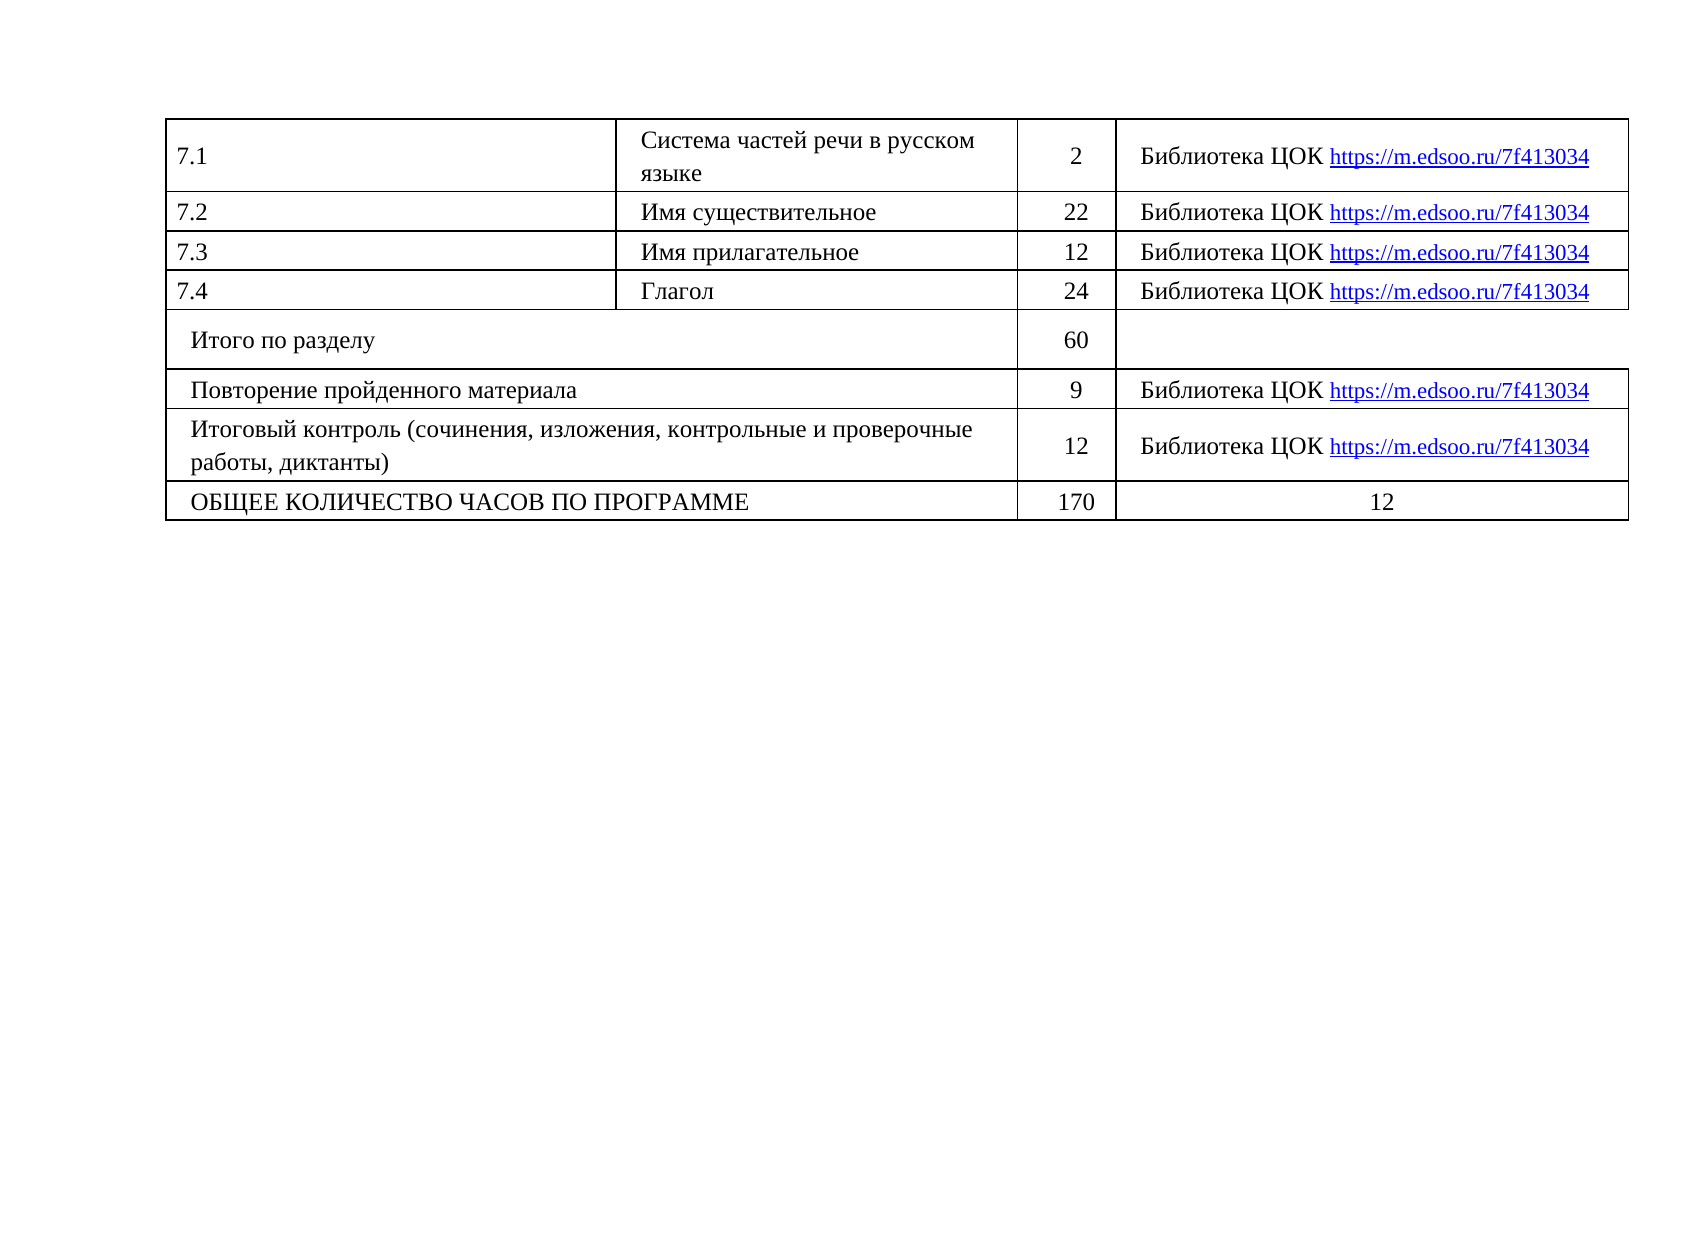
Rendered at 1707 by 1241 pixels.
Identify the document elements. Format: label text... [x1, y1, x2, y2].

table_cell Библиотека ЦОК https://m.edsoo.ru/7f413034 [1117, 409, 1628, 480]
table_cell 7.1 [167, 120, 615, 191]
table_cell 12 [1018, 232, 1115, 269]
table_cell Повторение пройденного материала [167, 370, 1017, 407]
table_cell Имя прилагательное [617, 232, 1017, 269]
table_cell Итоговый контроль (сочинения, изложения, контрольные и проверочные работы, диктанты) [167, 409, 1017, 480]
table_cell Итого по разделу [167, 310, 1017, 368]
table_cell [1117, 192, 1628, 230]
table_cell Глагол [617, 271, 1017, 309]
table_cell ОБЩЕЕ КОЛИЧЕСТВО ЧАСОВ ПО ПРОГРАММЕ [167, 482, 1017, 519]
table_cell 170 [1018, 482, 1115, 519]
table_cell Библиотека ЦОК https://m.edsoo.ru/7f413034 [1117, 271, 1628, 309]
table_cell 24 [1018, 271, 1115, 309]
table_cell Библиотека ЦОК https://m.edsoo.ru/7f413034 [1117, 370, 1628, 407]
table_cell 7.2 [167, 192, 615, 230]
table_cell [1117, 232, 1628, 269]
table_cell 22 [1018, 192, 1115, 230]
table_cell 12 [1018, 409, 1115, 480]
table_cell 60 [1018, 310, 1115, 368]
table_cell 7.3 [167, 232, 615, 269]
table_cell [1117, 120, 1628, 191]
table_cell 9 [1018, 370, 1115, 407]
table_cell 7.4 [167, 271, 615, 309]
table_cell Имя существительное [617, 192, 1017, 230]
table_cell Система частей речи в русском языке [617, 120, 1017, 191]
table_cell 12 [1117, 482, 1628, 519]
table_cell 2 [1018, 120, 1115, 191]
